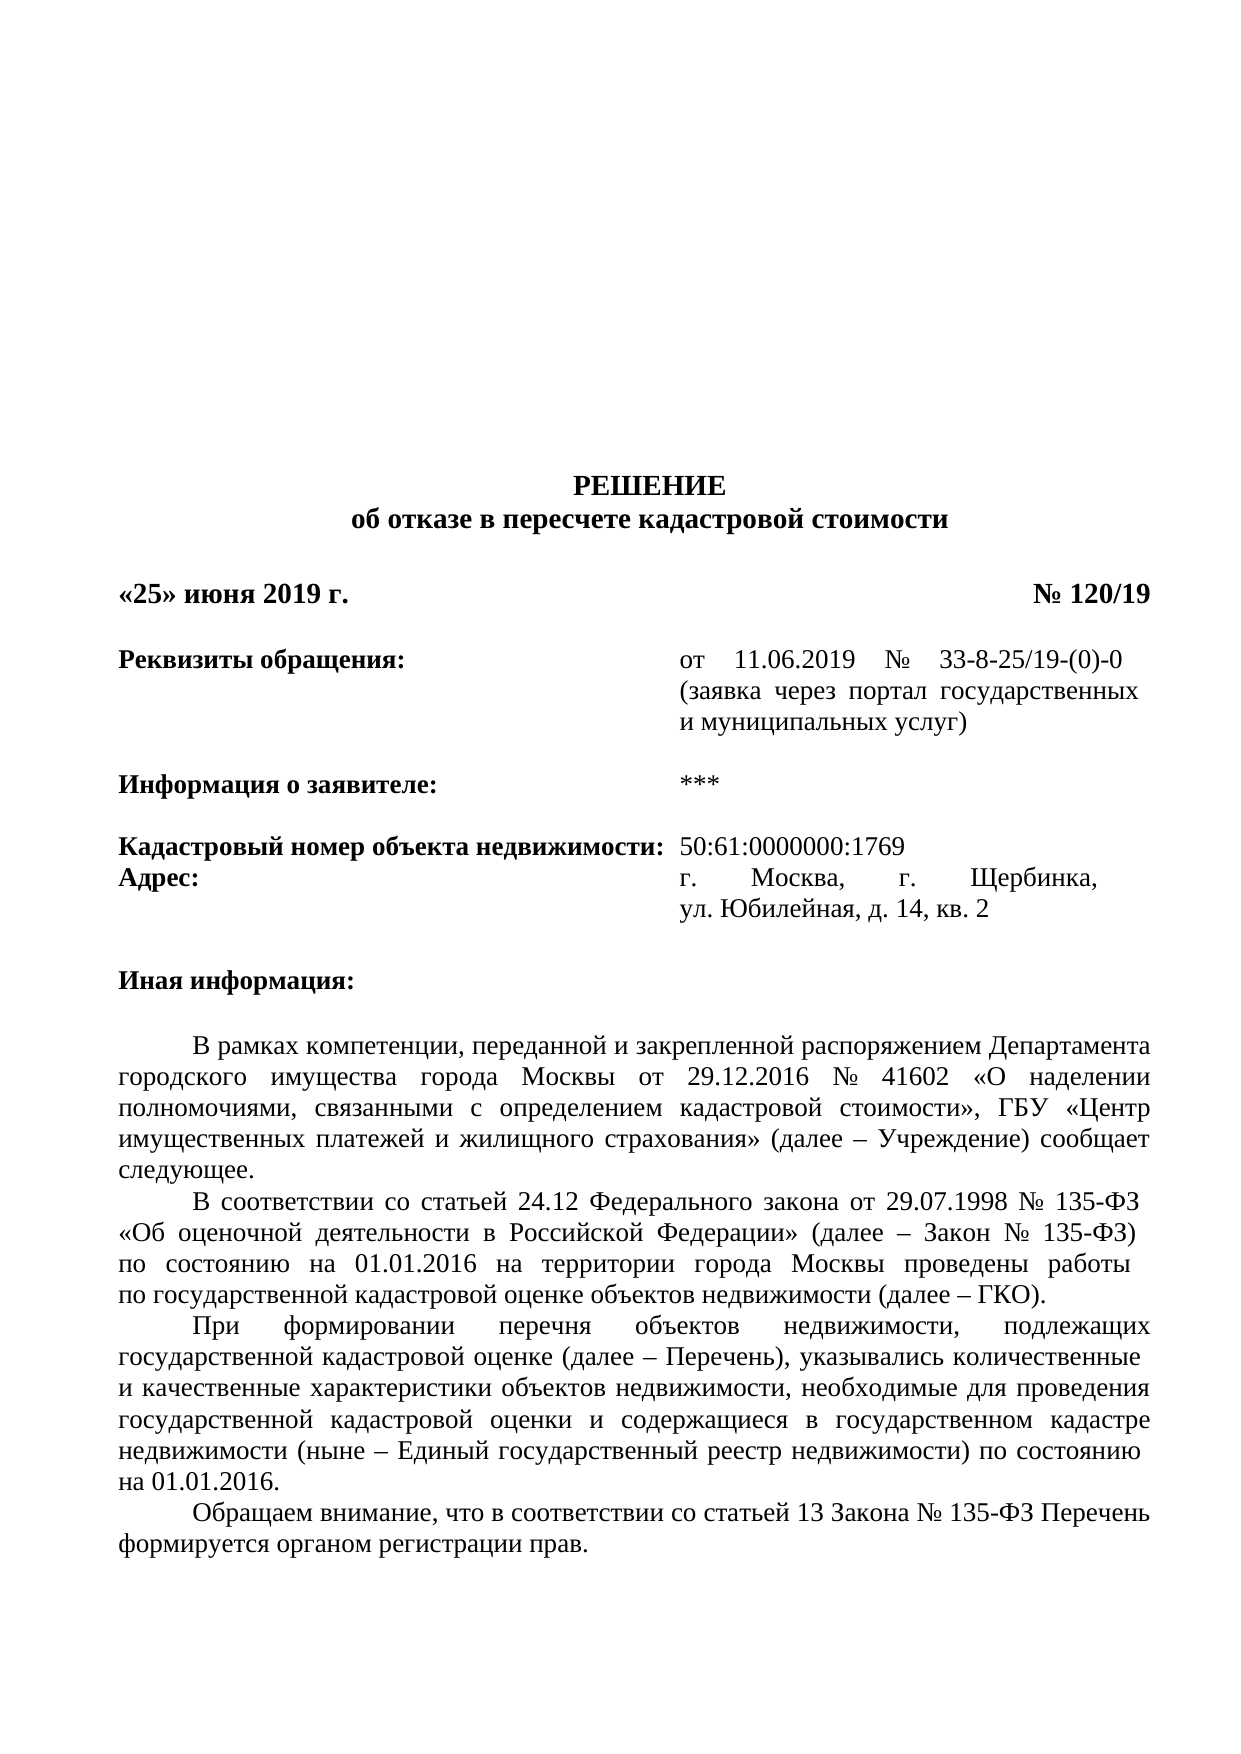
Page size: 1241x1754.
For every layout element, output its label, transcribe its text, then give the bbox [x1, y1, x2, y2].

text «25» июня 2019 г. № 120/19 [118, 576, 1152, 609]
text В соответствии со статьей 24.12 Федерального закона от 29.07.1998 № 135-ФЗ «Об оценочной деятельности в Российской Федерации» (далее – Закон № 135-ФЗ) по состоянию на 01.01.2016 на территории города Москвы проведены работы по государственной кадастровой оценке объектов недвижимости (далее – ГКО). [118, 1185, 1152, 1309]
text Кадастровый номер объекта недвижимости: 50:61:0000000:1769 [118, 830, 1152, 861]
text РЕШЕНИЕ [148, 468, 1152, 502]
text Реквизиты обращения: от 11.06.2019 № 33-8-25/19-(0)-0 (заявка через портал государственных и муниципальных услуг) [118, 643, 1152, 737]
text В рамках компетенции, переданной и закрепленной распоряжением Департамента городского имущества города Москвы от 29.12.2016 № 41602 «О наделении полномочиями, связанными с определением кадастровой стоимости», ГБУ «Центр имущественных платежей и жилищного страхования» (далее – Учреждение) сообщает следующее. [118, 1029, 1152, 1185]
text Адрес: г. Москва, г. Щербинка, ул. Юбилейная, д. 14, кв. 2 [118, 861, 1152, 923]
text При формировании перечня объектов недвижимости, подлежащих государственной кадастровой оценке (далее – Перечень), указывались количественные и качественные характеристики объектов недвижимости, необходимые для проведения государственной кадастровой оценки и содержащиеся в государственном кадастре недвижимости (ныне – Единый государственный реестр недвижимости) по состоянию на 01.01.2016. [118, 1309, 1152, 1496]
text Иная информация: [118, 964, 1152, 995]
text об отказе в пересчете кадастровой стоимости [148, 502, 1152, 535]
text Обращаем внимание, что в соответствии со статьей 13 Закона № 135-ФЗ Перечень формируется органом регистрации прав. [118, 1496, 1152, 1558]
text Информация о заявителе: *** [118, 768, 1152, 799]
